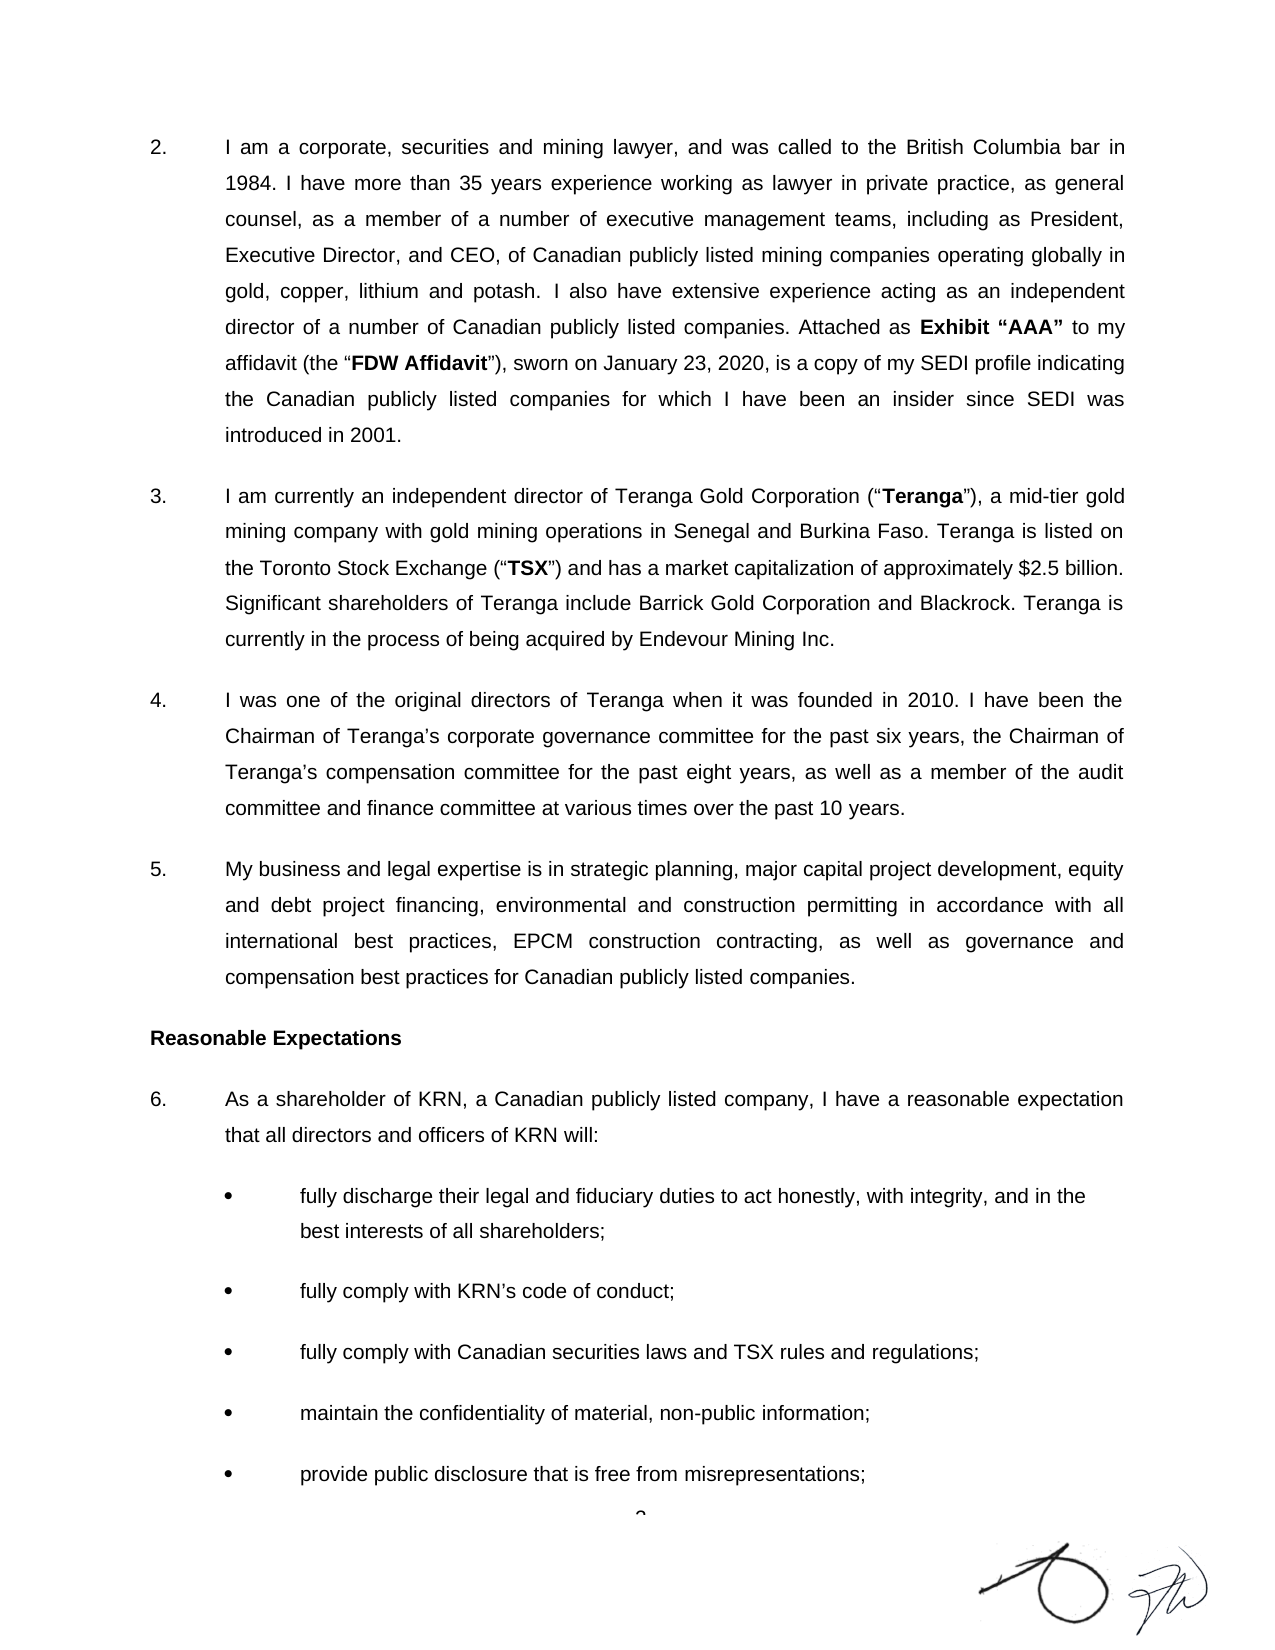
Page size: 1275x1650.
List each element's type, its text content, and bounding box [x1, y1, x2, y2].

list fully comply with KRN’s code of conduct; [224, 1279, 1246, 1303]
list I was one of the original directors of Teranga when it was founded in 2010. I have been the Chairman of Teranga’s corporate governance committee for the past six years, the Chairman of Teranga’s compensation committee for the past eight years, as well as a member of the audit committee and finance committee at various times over the past 10 years. [150, 688, 1125, 820]
list I am a corporate, securities and mining lawyer, and was called to the British Columbia bar in 1984. I have more than 35 years experience working as lawyer in private practice, as general counsel, as a member of a number of executive management teams, including as President, Executive Director, and CEO, of Canadian publicly listed mining companies operating globally in gold, copper, lithium and potash. I also have extensive experience acting as an independent director of a number of Canadian publicly listed companies. Attached as Exhibit “AAA” to my affidavit (the “FDW Affidavit”), sworn on January 23, 2020, is a copy of my SEDI profile indicating the Canadian publicly listed companies for which I have been an insider since SEDI was introduced in 2001. [150, 135, 1126, 446]
list fully discharge their legal and fiduciary duties to act honestly, with integrity, and in the best interests of all shareholders; [224, 1184, 1125, 1242]
list As a shareholder of KRN, a Canadian publicly listed company, I have a reasonable expectation that all directors and officers of KRN will: [150, 1087, 1125, 1146]
list provide public disclosure that is free from misrepresentations; [224, 1462, 1246, 1486]
picture [1122, 1545, 1213, 1638]
picture [973, 1537, 1118, 1629]
list I am currently an independent director of Teranga Gold Corporation (“Teranga”), a mid-tier gold mining company with gold mining operations in Senegal and Burkina Faso. Teranga is listed on the Toronto Stock Exchange (“TSX”) and has a market capitalization of approximately $2.5 billion. Significant shareholders of Teranga include Barrick Gold Corporation and Blackrock. Teranga is currently in the process of being acquired by Endevour Mining Inc. [150, 483, 1125, 651]
list My business and legal expertise is in strategic planning, major capital project development, equity and debt project financing, environmental and construction permitting in accordance with all international best practices, EPCM construction contracting, as well as governance and compensation best practices for Canadian publicly listed companies. [150, 857, 1125, 989]
subtitle Reasonable Expectations [150, 1026, 1246, 1050]
list fully comply with Canadian securities laws and TSX rules and regulations; [224, 1340, 1246, 1364]
list maintain the confidentiality of material, non-public information; [224, 1401, 1246, 1425]
